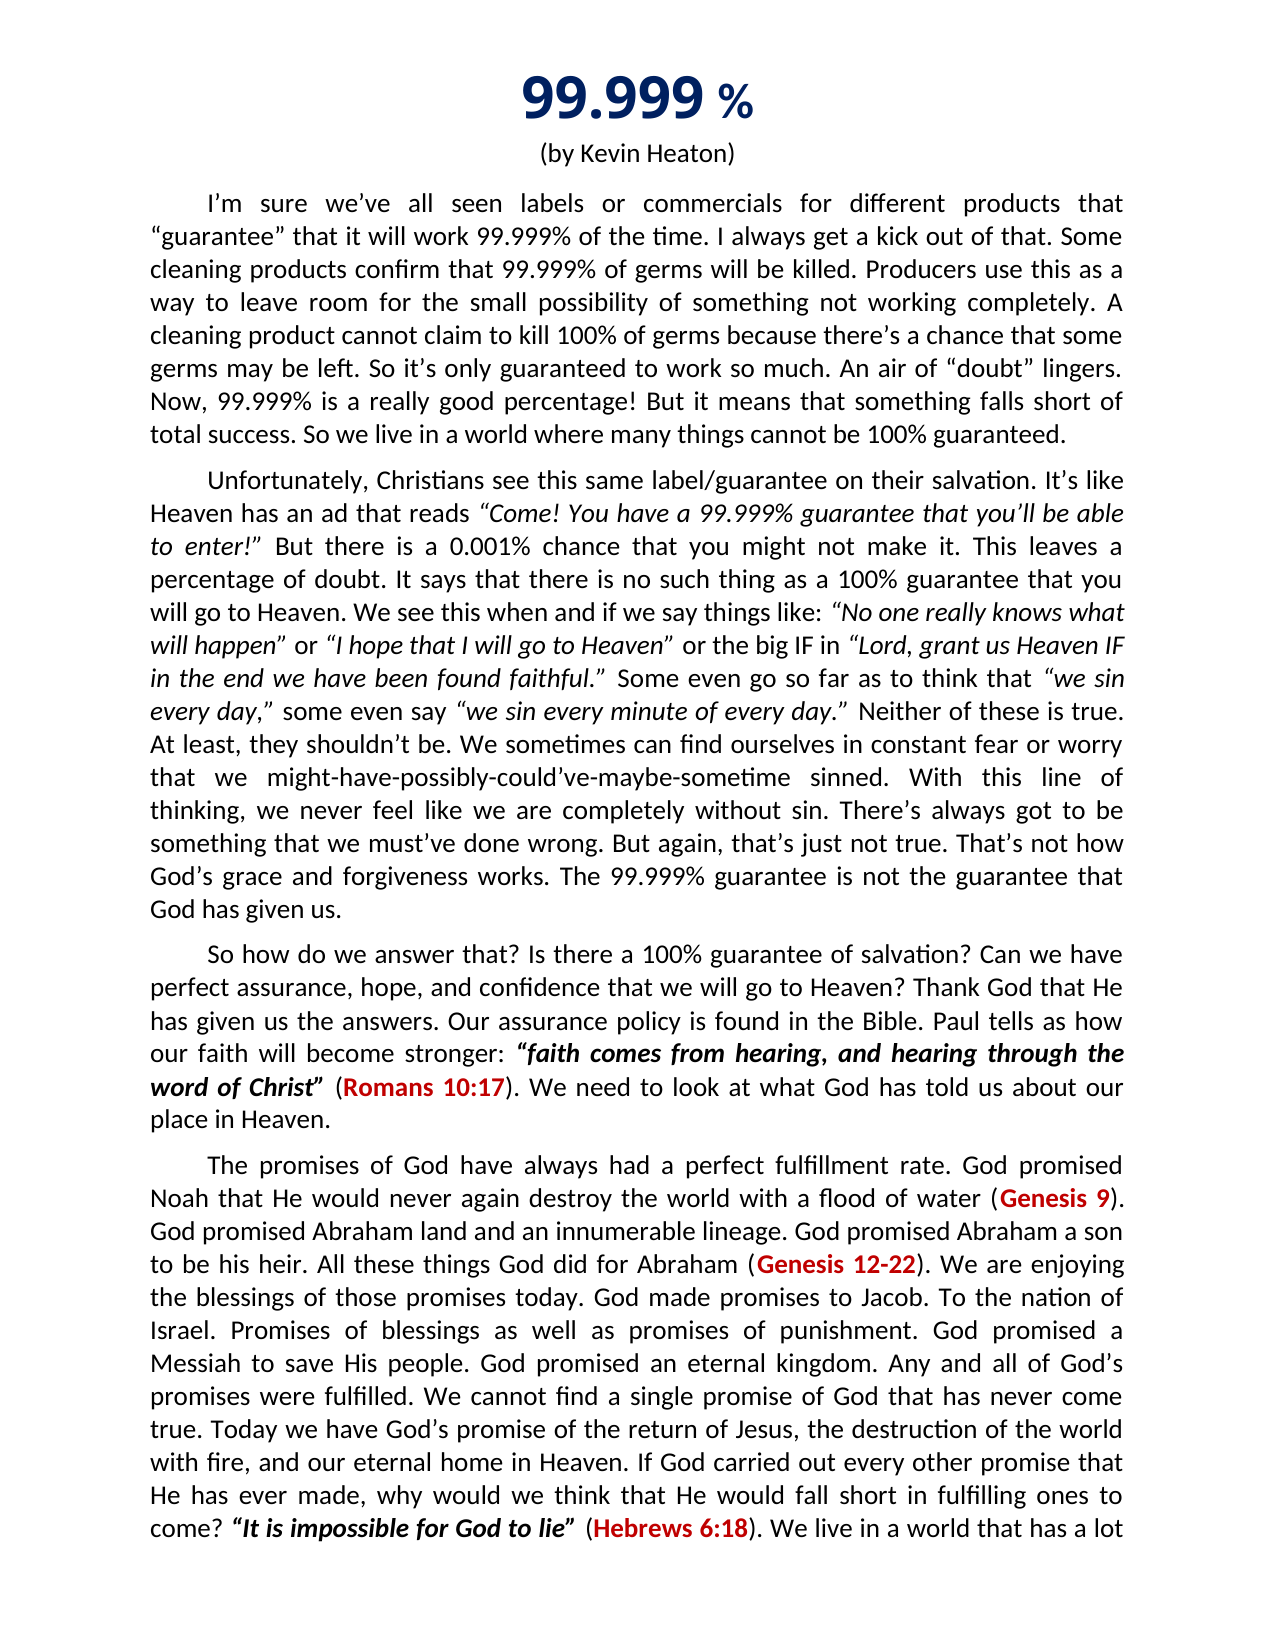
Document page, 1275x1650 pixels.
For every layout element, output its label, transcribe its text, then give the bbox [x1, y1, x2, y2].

text Unfortunately, Christians see this same label/guarantee on their salvation. It’s like Heaven has an ad that reads “Come! You have a 99.999% guarantee that you’ll be able to enter!” But there is a 0.001% chance that you might not make it. This leaves a percentage of doubt. It says that there is no such thing as a 100% guarantee that you will go to Heaven. We see this when and if we say things like: “No one really knows what will happen” or “I hope that I will go to Heaven” or the big IF in “Lord, grant us Heaven IF in the end we have been found faithful.” Some even go so far as to think that “we sin every day,” some even say “we sin every minute of every day.” Neither of these is true. At least, they shouldn’t be. We sometimes can find ourselves in constant fear or worry that we might-have-possibly-could’ve-maybe-sometime sinned. With this line of thinking, we never feel like we are completely without sin. There’s always got to be something that we must’ve done wrong. But again, that’s just not true. That’s not how God’s grace and forgiveness works. The 99.999% guarantee is not the guarantee that God has given us. [150, 463, 1125, 925]
text 99.999 % [150, 56, 1125, 136]
text (by Kevin Heaton) [150, 136, 1125, 169]
text I’m sure we’ve all seen labels or commercials for different products that “guarantee” that it will work 99.999% of the time. I always get a kick out of that. Some cleaning products confirm that 99.999% of germs will be killed. Producers use this as a way to leave room for the small possibility of something not working completely. A cleaning product cannot claim to kill 100% of germs because there’s a chance that some germs may be left. So it’s only guaranteed to work so much. An air of “doubt” lingers. Now, 99.999% is a really good percentage! But it means that something falls short of total success. So we live in a world where many things cannot be 100% guaranteed. [150, 186, 1125, 450]
text So how do we answer that? Is there a 100% guarantee of salvation? Can we have perfect assurance, hope, and confidence that we will go to Heaven? Thank God that He has given us the answers. Our assurance policy is found in the Bible. Paul tells as how our faith will become stronger: “faith comes from hearing, and hearing through the word of Christ” (Romans 10:17). We need to look at what God has told us about our place in Heaven. [150, 938, 1125, 1136]
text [150, 1148, 1125, 1544]
